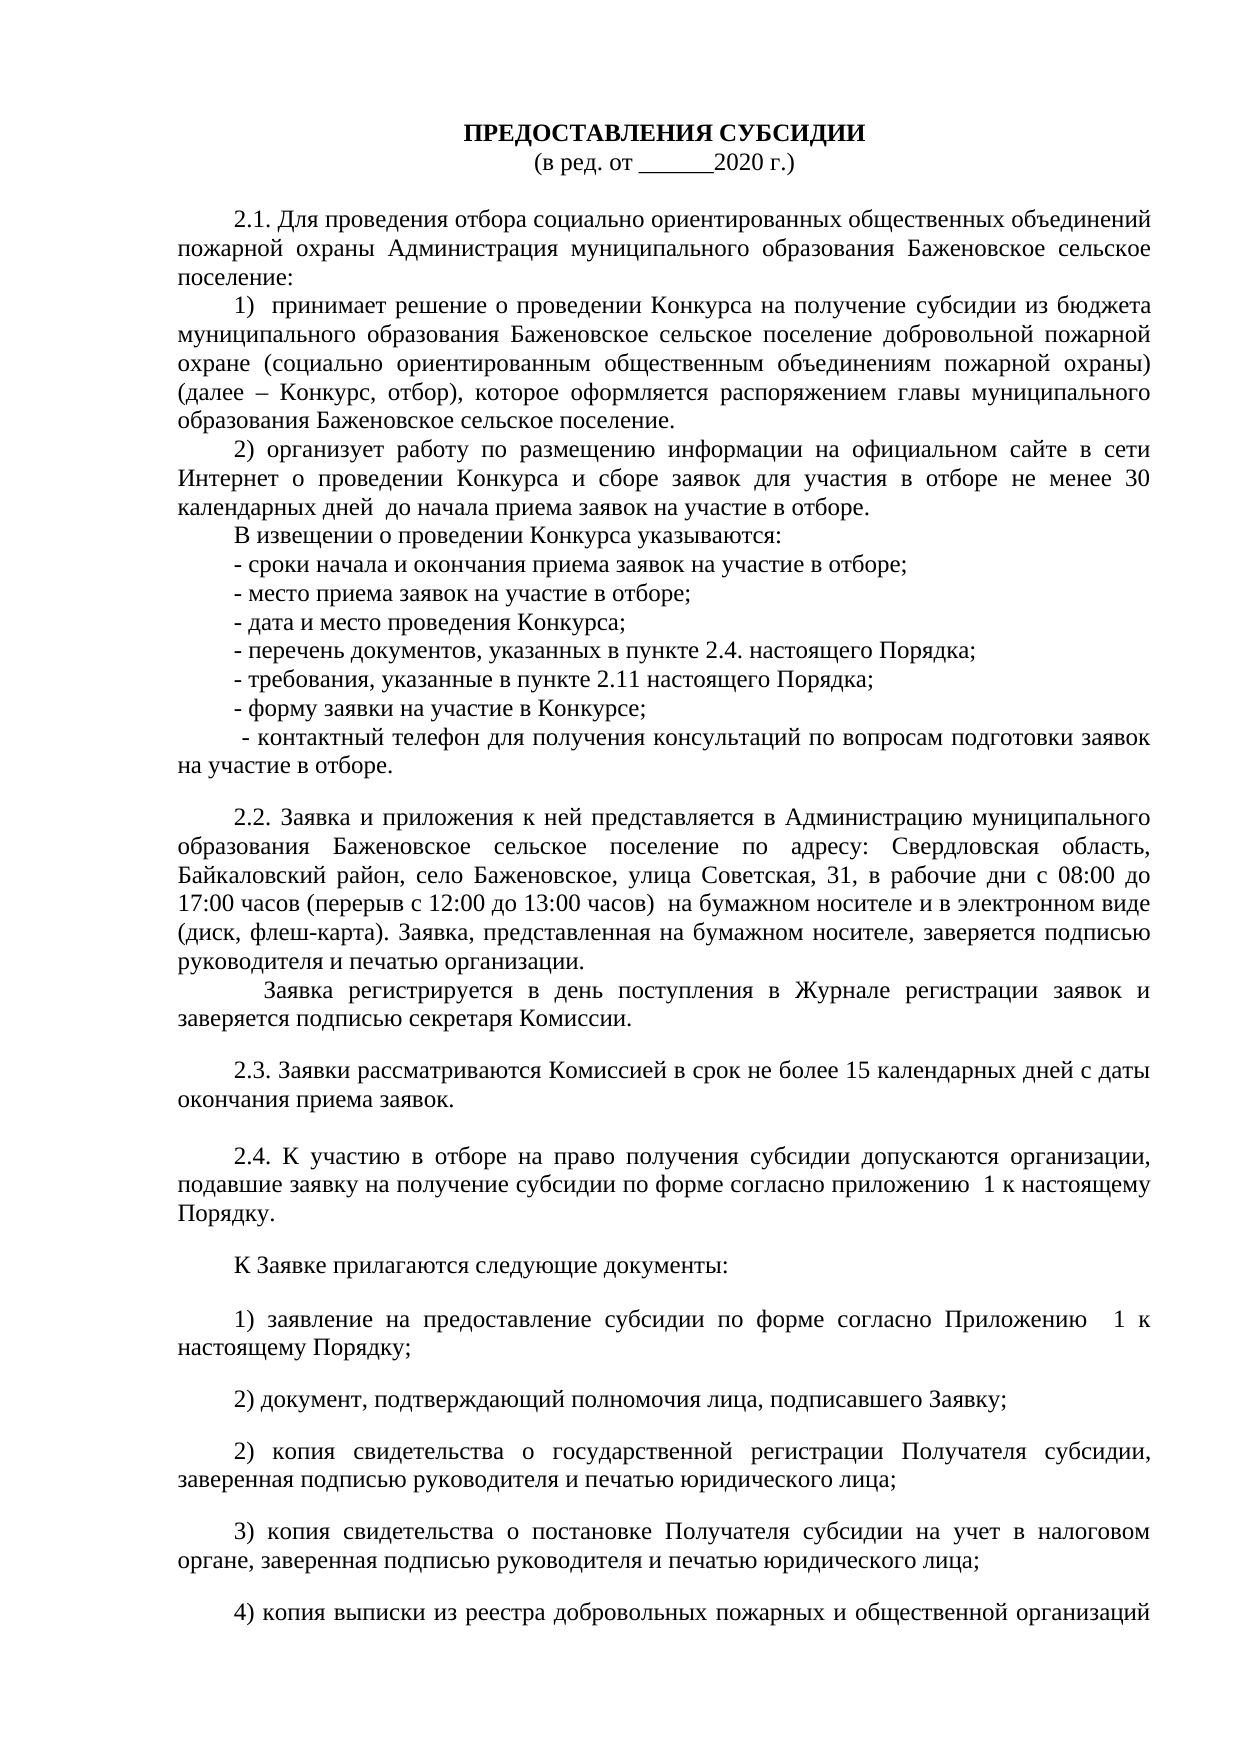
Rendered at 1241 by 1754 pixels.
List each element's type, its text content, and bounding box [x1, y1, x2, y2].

text - требования, указанные в пункте 2.11 настоящего Порядка; [177, 664, 1152, 693]
text 2) документ, подтверждающий полномочия лица, подписавшего Заявку; [177, 1384, 1152, 1413]
text - перечень документов, указанных в пункте 2.4. настоящего Порядка; [177, 636, 1152, 664]
text - дата и место проведения Конкурса; [177, 607, 1152, 636]
text 2.4. К участию в отборе на право получения субсидии допускаются организации, подавшие заявку на получение субсидии по форме согласно приложению 1 к настоящему Порядку. [177, 1141, 1152, 1227]
text В извещении о проведении Конкурса указываются: [177, 521, 1152, 549]
title (в ред. от ______2020 г.) [177, 147, 1152, 176]
text 1) принимает решение о проведении Конкурса на получение субсидии из бюджета муниципального образования Баженовское сельское поселение добровольной пожарной охране (социально ориентированным общественным объединениям пожарной охраны) (далее – Конкурс, отбор), которое оформляется распоряжением главы муниципального образования Баженовское сельское поселение. [177, 291, 1152, 434]
text 2) организует работу по размещению информации на официальном сайте в сети Интернет о проведении Конкурса и сборе заявок для участия в отборе не менее 30 календарных дней до начала приема заявок на участие в отборе. [177, 434, 1152, 521]
text 1) заявление на предоставление субсидии по форме согласно Приложению 1 к настоящему Порядку; [177, 1304, 1152, 1361]
text 2.3. Заявки рассматриваются Комиссией в срок не более 15 календарных дней с даты окончания приема заявок. [177, 1055, 1152, 1113]
text К Заявке прилагаются следующие документы: [177, 1250, 1152, 1279]
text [177, 1597, 1152, 1625]
text - контактный телефон для получения консультаций по вопросам подготовки заявок на участие в отборе. [177, 722, 1152, 779]
text - сроки начала и окончания приема заявок на участие в отборе; [177, 549, 1152, 578]
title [177, 118, 1152, 147]
text Заявка регистрируется в день поступления в Журнале регистрации заявок и заверяется подписью секретаря Комиссии. [177, 975, 1152, 1032]
text - место приема заявок на участие в отборе; [177, 578, 1152, 607]
text 3) копия свидетельства о постановке Получателя субсидии на учет в налоговом органе, заверенная подписью руководителя и печатью юридического лица; [177, 1516, 1152, 1574]
text - форму заявки на участие в Конкурсе; [177, 693, 1152, 722]
text 2.1. Для проведения отбора социально ориентированных общественных объединений пожарной охраны Администрация муниципального образования Баженовское сельское поселение: [177, 204, 1152, 291]
text 2.2. Заявка и приложения к ней представляется в Администрацию муниципального образования Баженовское сельское поселение по адресу: Свердловская область, Байкаловский район, село Баженовское, улица Советская, 31, в рабочие дни с 08:00 до 17:00 часов (перерыв с 12:00 до 13:00 часов) на бумажном носителе и в электронном виде (диск, флеш-карта). Заявка, представленная на бумажном носителе, заверяется подписью руководителя и печатью организации. [177, 802, 1152, 975]
text 2) копия свидетельства о государственной регистрации Получателя субсидии, заверенная подписью руководителя и печатью юридического лица; [177, 1436, 1152, 1493]
